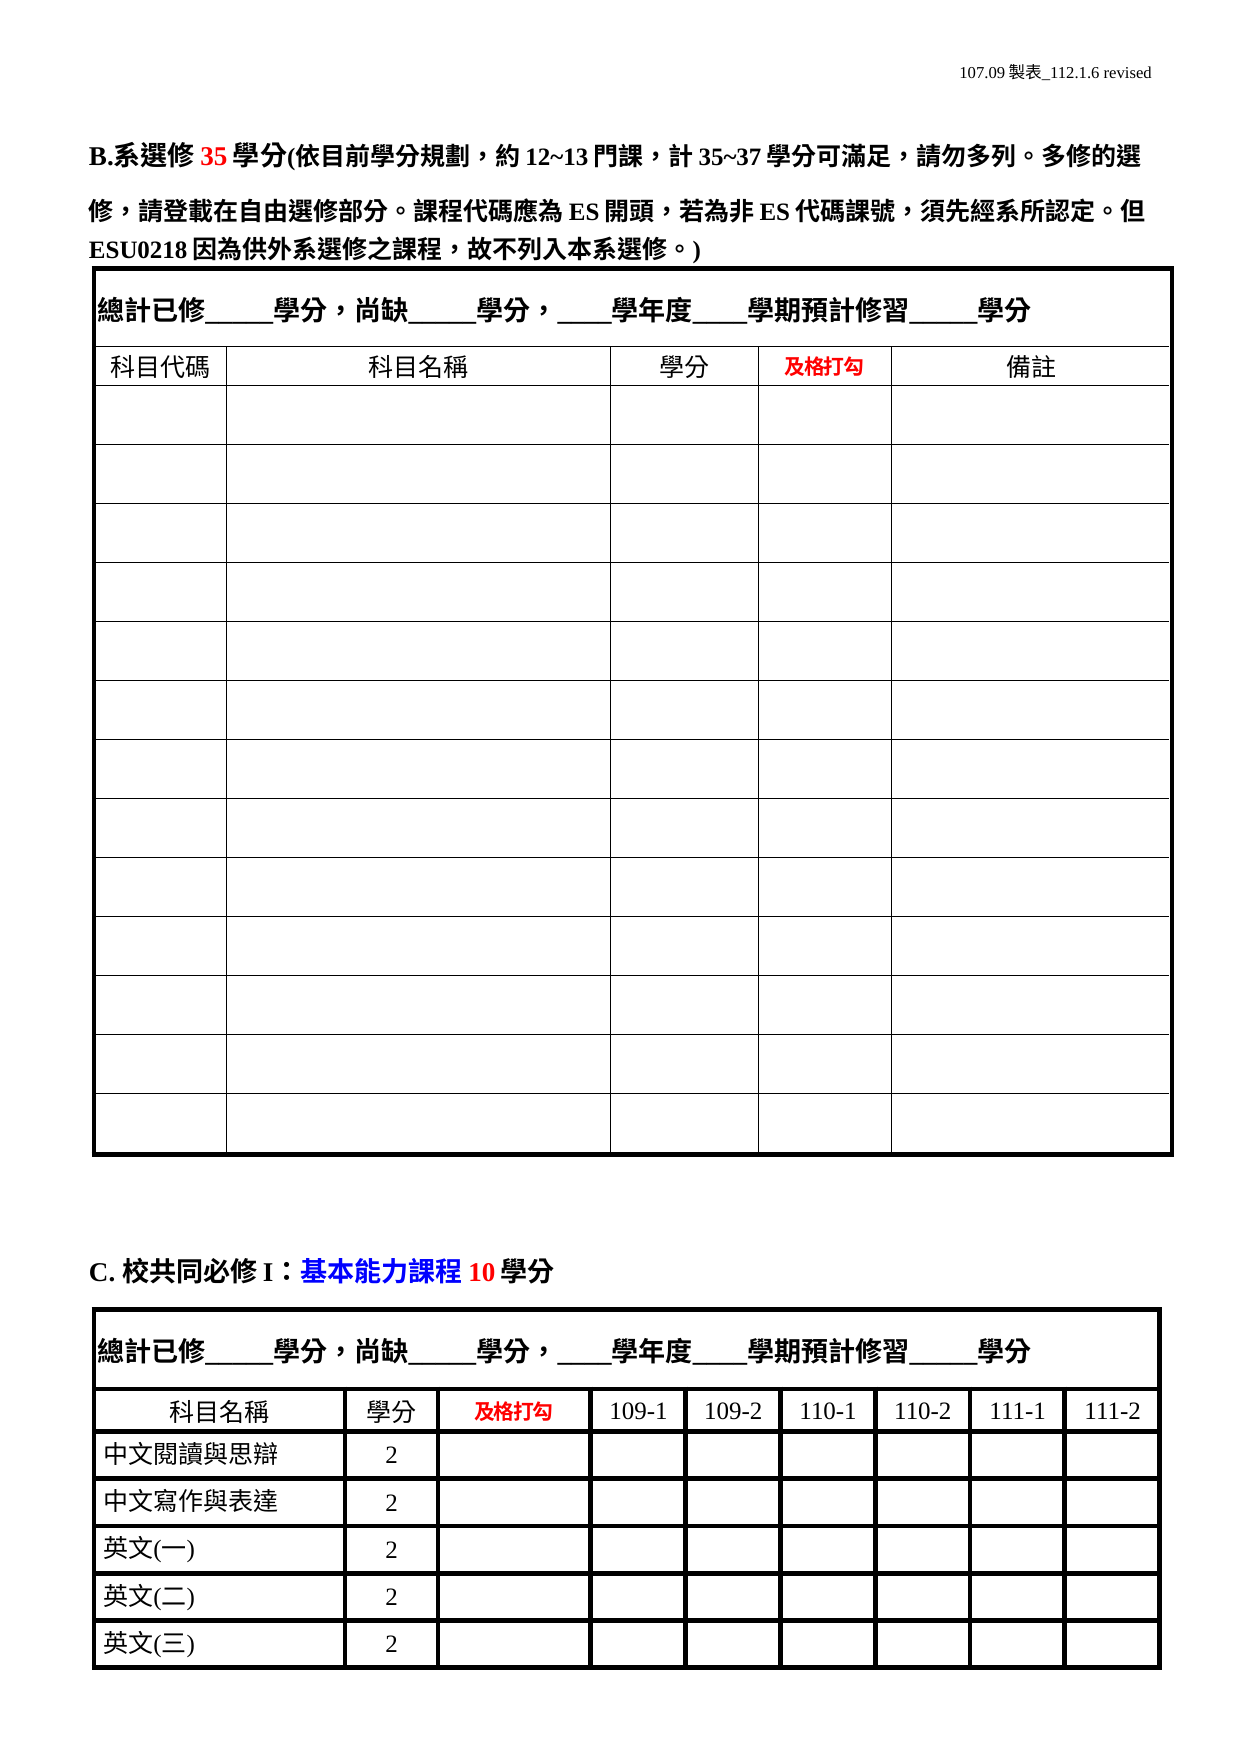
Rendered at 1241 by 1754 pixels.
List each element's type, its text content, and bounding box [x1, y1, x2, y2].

table_cell [227, 563, 610, 621]
table_cell [227, 681, 610, 739]
table_cell 2 [347, 1623, 436, 1665]
table_cell [892, 503, 1170, 562]
table_cell [96, 858, 226, 916]
table_cell [611, 622, 758, 680]
table_cell 及格打勾 [440, 1391, 588, 1429]
table_cell [96, 681, 226, 739]
table_cell [892, 798, 1170, 857]
table_cell [227, 1035, 610, 1093]
table_cell [593, 1434, 683, 1476]
table_cell [96, 976, 226, 1034]
table_cell 科目名稱 [227, 347, 610, 384]
table_cell [96, 563, 226, 621]
table_cell [759, 799, 891, 857]
table_cell [688, 1576, 778, 1618]
table_cell [593, 1481, 683, 1523]
table_cell [972, 1528, 1062, 1571]
table_cell 109-1 [593, 1391, 683, 1429]
table_cell [611, 740, 758, 798]
table_cell [440, 1576, 588, 1618]
table_cell [892, 444, 1170, 503]
table_cell [759, 386, 891, 443]
table_header 總計已修_____學分，尚缺_____學分，____學年度____學期預計修習_____學分 [96, 1312, 1157, 1387]
table_cell 科目名稱 [96, 1391, 343, 1429]
table_cell [759, 740, 891, 798]
table_cell [611, 917, 758, 975]
table_cell [227, 1094, 610, 1152]
table_cell [96, 622, 226, 680]
table_cell [227, 386, 610, 443]
table_cell 英文(一) [96, 1528, 343, 1571]
table_cell [440, 1434, 588, 1476]
table_cell [611, 976, 758, 1034]
table_cell [611, 563, 758, 621]
table_cell [227, 504, 610, 562]
table_cell [611, 1094, 758, 1152]
table_cell [611, 1035, 758, 1093]
table_cell 學分 [611, 347, 758, 384]
table_cell [972, 1434, 1062, 1476]
table_cell [611, 445, 758, 503]
table_cell [611, 799, 758, 857]
table_cell 科目代碼 [96, 347, 226, 384]
table_cell [892, 385, 1170, 443]
table_cell [688, 1623, 778, 1665]
table_cell [593, 1528, 683, 1571]
table_cell [440, 1623, 588, 1665]
table_cell 110-2 [878, 1391, 968, 1429]
table_header 總計已修_____學分，尚缺_____學分，____學年度____學期預計修習_____學分 [96, 271, 1170, 346]
table_cell [878, 1623, 968, 1665]
table_cell [759, 1035, 891, 1093]
table_cell [878, 1481, 968, 1523]
table_cell [440, 1481, 588, 1523]
table_cell [759, 504, 891, 562]
table_cell [227, 917, 610, 975]
table_cell [972, 1576, 1062, 1618]
table_cell [972, 1481, 1062, 1523]
table_cell 英文(三) [96, 1623, 343, 1665]
table_cell [759, 445, 891, 503]
table_cell [688, 1434, 778, 1476]
table_cell 英文(二) [96, 1576, 343, 1618]
table_cell [759, 858, 891, 916]
table_cell [96, 740, 226, 798]
table_cell [759, 681, 891, 739]
table_cell 2 [347, 1528, 436, 1571]
table_cell [227, 740, 610, 798]
table_cell 2 [347, 1481, 436, 1523]
table_cell [759, 1094, 891, 1152]
table_cell [892, 1093, 1170, 1152]
table_cell [227, 622, 610, 680]
table_cell 111-1 [972, 1391, 1062, 1429]
table_cell [1067, 1481, 1157, 1523]
table_cell [96, 917, 226, 975]
table_cell 109-2 [688, 1391, 778, 1429]
table_cell [892, 621, 1170, 680]
table_cell [1067, 1528, 1157, 1571]
table_cell [972, 1623, 1062, 1665]
table_cell [688, 1528, 778, 1571]
table_cell [227, 445, 610, 503]
table_cell [759, 976, 891, 1034]
table_cell [227, 976, 610, 1034]
table_cell [892, 916, 1170, 975]
table_cell [611, 858, 758, 916]
table_cell [892, 680, 1170, 739]
table_cell [593, 1576, 683, 1618]
table_cell [878, 1434, 968, 1476]
table_cell [759, 917, 891, 975]
table_cell 及格打勾 [759, 347, 891, 384]
table_cell [96, 799, 226, 857]
table_cell [227, 799, 610, 857]
table_cell [892, 562, 1170, 621]
table_cell [783, 1623, 873, 1665]
table_cell [440, 1528, 588, 1571]
table_cell [892, 739, 1170, 798]
table_cell [759, 563, 891, 621]
table_cell [892, 857, 1170, 916]
table_cell [1067, 1623, 1157, 1665]
table_cell [611, 386, 758, 443]
table_cell [783, 1434, 873, 1476]
table_cell [783, 1576, 873, 1618]
table_cell 110-1 [783, 1391, 873, 1429]
table_cell 備註 [892, 346, 1170, 384]
table_cell 中文閱讀與思辯 [96, 1434, 343, 1476]
table_cell 2 [347, 1434, 436, 1476]
table_cell [878, 1576, 968, 1618]
table_cell [783, 1528, 873, 1571]
table_cell [611, 681, 758, 739]
table_cell [759, 622, 891, 680]
table_cell [227, 858, 610, 916]
table_cell [96, 1035, 226, 1093]
table_cell [892, 975, 1170, 1034]
table_cell 學分 [347, 1391, 436, 1429]
table_cell [96, 504, 226, 562]
table_cell [783, 1481, 873, 1523]
table_cell [892, 1034, 1170, 1093]
table_cell [1067, 1434, 1157, 1476]
table_cell [878, 1528, 968, 1571]
table_cell [593, 1623, 683, 1665]
text B.系選修35學分(依目前學分規劃，約12~13門課，計35~37學分可滿足，請勿多列。多修的選修，請登載在自由選修部分。課程代碼應為ES開頭，若為非ES代碼課號，須先經系所認定。但ESU0218因為供外系選修之課程，故不列入本系選修。) [89, 116, 1152, 266]
table_cell [688, 1481, 778, 1523]
table_cell [611, 504, 758, 562]
table_cell 中文寫作與表達 [96, 1481, 343, 1523]
table_cell 2 [347, 1576, 436, 1618]
table_cell [96, 1094, 226, 1152]
table_cell [96, 445, 226, 503]
table_cell [96, 386, 226, 443]
text C. 校共同必修I：基本能力課程10學分 [89, 1232, 1152, 1307]
table_cell [1067, 1576, 1157, 1618]
table_cell 111-2 [1067, 1391, 1157, 1429]
